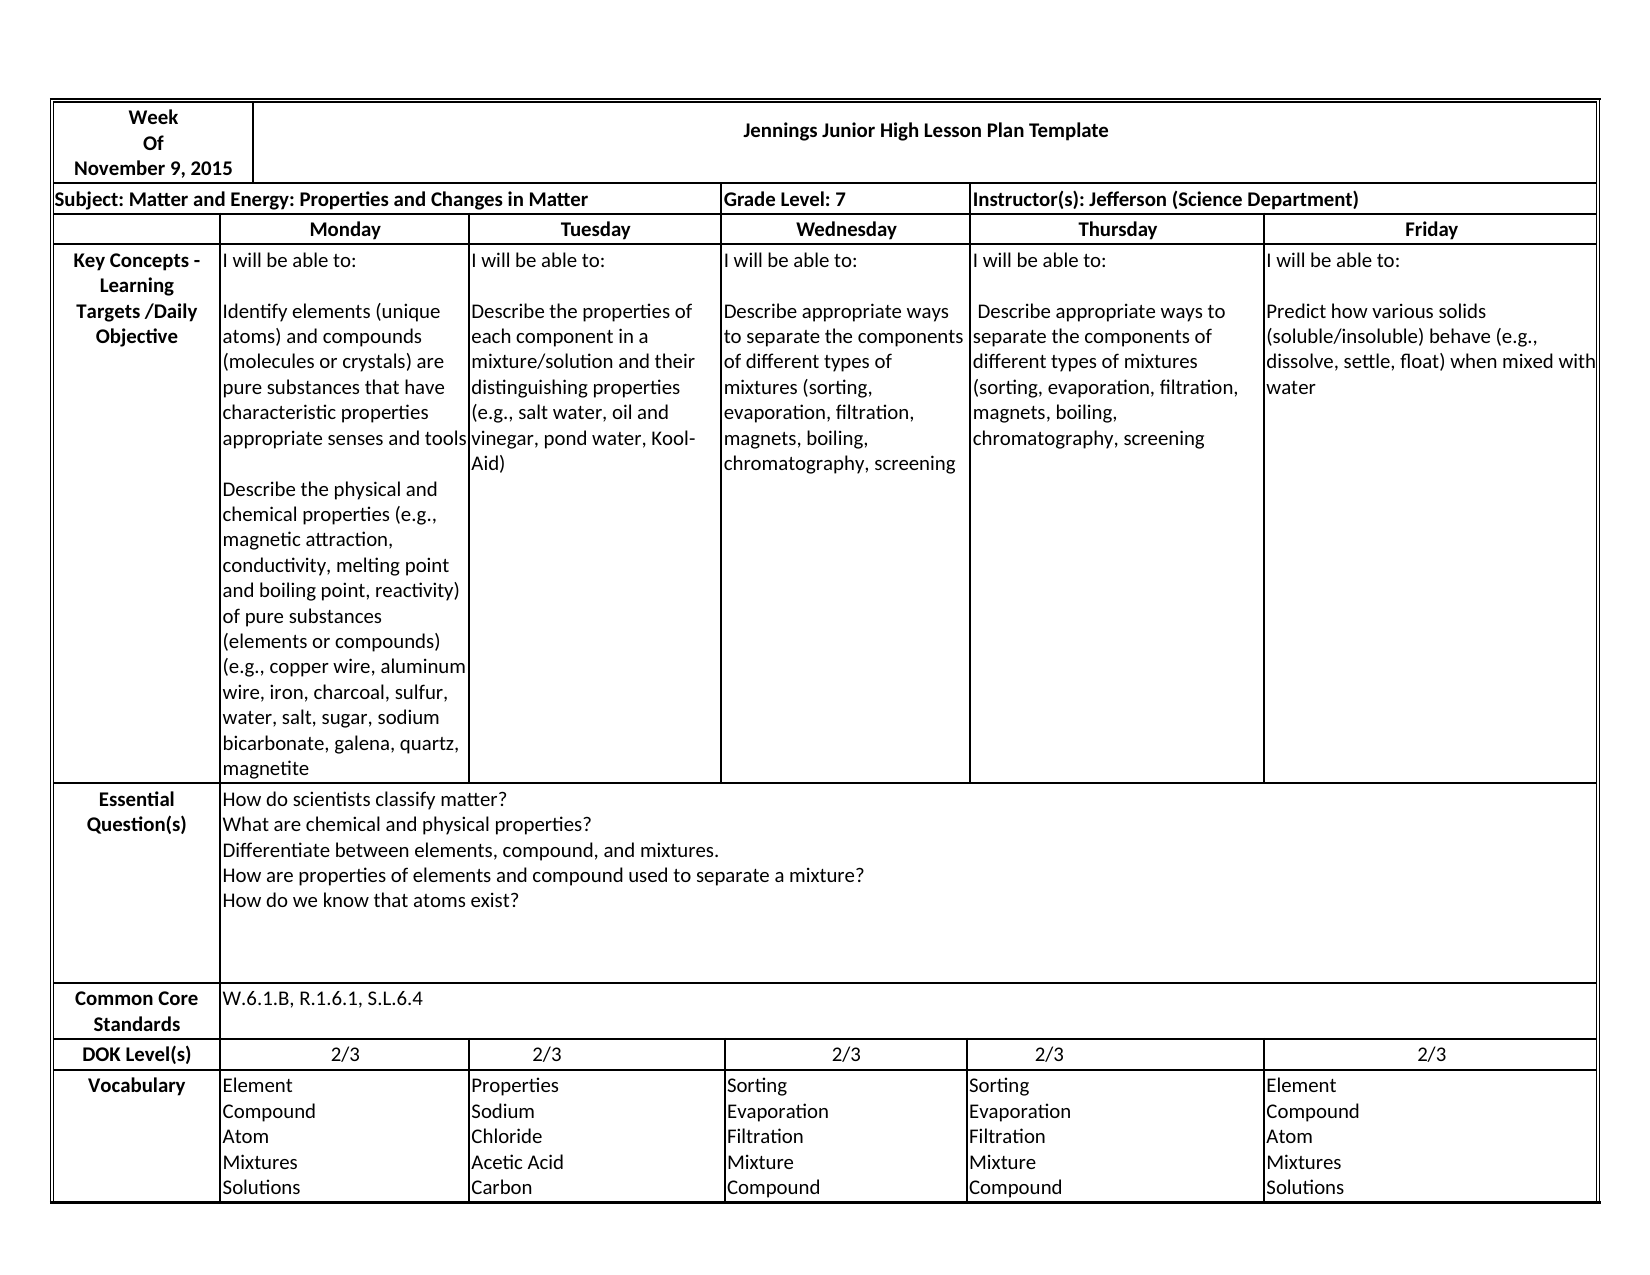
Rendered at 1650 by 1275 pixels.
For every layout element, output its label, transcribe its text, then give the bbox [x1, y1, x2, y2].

table_cell Grade Level: 7 [722, 184, 969, 213]
table_cell I will be able to: Describe appropriate ways to separate the components of different types of mixtures (sorting, evaporation, filtration, magnets, boiling, chromatography, screening [971, 245, 1263, 782]
table_cell I will be able to: Identify elements (unique atoms) and compounds (molecules or crystals) are pure substances that have characteristic properties appropriate senses and tools Describe the physical and chemical properties (e.g., magnetic attraction, conductivity, melting point and boiling point, reactivity) of pure substances (elements or compounds) (e.g., copper wire, aluminum wire, iron, charcoal, sulfur, water, salt, sugar, sodium bicarbonate, galena, quartz, magnetite [221, 245, 468, 782]
table_cell 2/3 [1265, 1040, 1596, 1069]
table_cell 2/3 [968, 1040, 1263, 1069]
table_cell I will be able to: Describe the properties of each component in a mixture/solution and their distinguishing properties (e.g., salt water, oil and vinegar, pond water, Kool-Aid) [470, 245, 720, 782]
table_cell [54, 215, 219, 243]
table_cell Instructor(s): Jefferson (Science Department) [971, 184, 1596, 213]
table_cell DOK Level(s) [54, 1040, 219, 1069]
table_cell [470, 1071, 724, 1201]
table_cell Thursday [971, 215, 1263, 243]
table_header Week Of November 9, 2015 [54, 103, 252, 182]
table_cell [726, 1071, 966, 1201]
table_cell 2/3 [221, 1040, 468, 1069]
table_cell Friday [1265, 215, 1596, 243]
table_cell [1265, 1071, 1596, 1201]
table_cell Tuesday [470, 215, 720, 243]
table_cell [968, 1071, 1263, 1201]
table_cell 2/3 [726, 1040, 966, 1069]
table_cell How do scientists classify matter? What are chemical and physical properties? Differentiate between elements, compound, and mixtures. How are properties of elements and compound used to separate a mixture? How do we know that atoms exist? [221, 784, 1596, 982]
table_cell Common Core Standards [54, 984, 219, 1038]
table_cell Vocabulary [54, 1071, 219, 1201]
table_cell I will be able to: Describe appropriate ways to separate the components of different types of mixtures (sorting, evaporation, filtration, magnets, boiling, chromatography, screening [722, 245, 969, 782]
table_cell Wednesday [722, 215, 969, 243]
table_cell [221, 1071, 468, 1201]
table_cell Key Concepts -Learning Targets /Daily Objective [54, 245, 219, 782]
table_cell W.6.1.B, R.1.6.1, S.L.6.4 [221, 984, 1596, 1038]
table_cell I will be able to: Predict how various solids (soluble/insoluble) behave (e.g., dissolve, settle, float) when mixed with water [1265, 245, 1596, 782]
table_header Jennings Junior High Lesson Plan Template [254, 103, 1596, 182]
table_cell Subject: Matter and Energy: Properties and Changes in Matter [54, 184, 720, 213]
table_cell Monday [221, 215, 468, 243]
table_cell 2/3 [470, 1040, 724, 1069]
table_cell Essential Question(s) [54, 784, 219, 982]
